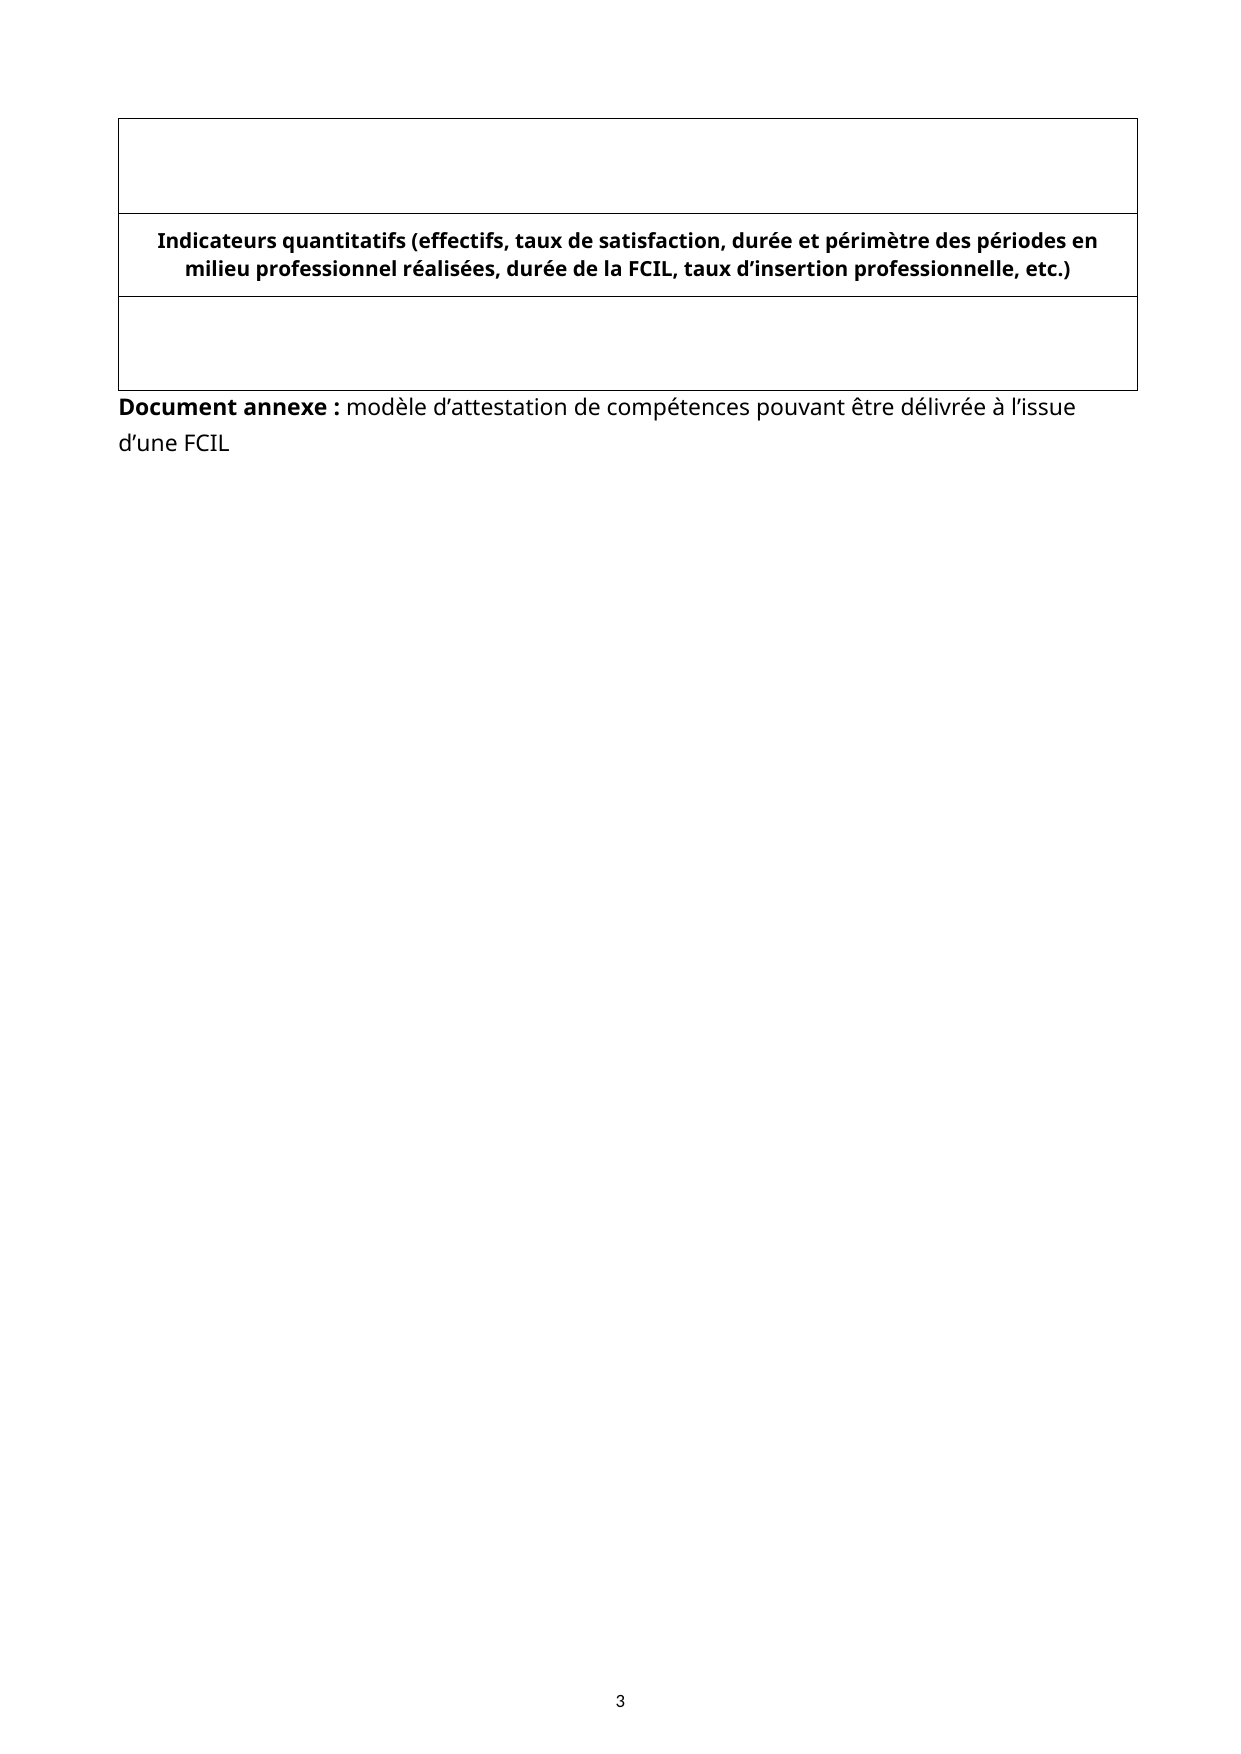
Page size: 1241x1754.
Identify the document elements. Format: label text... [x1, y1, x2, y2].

table_cell [119, 297, 1137, 390]
table_cell [119, 119, 1137, 213]
text Document annexe : modèle d’attestation de compétences pouvant être délivrée à l’issue d’une FCIL [118, 391, 1122, 458]
table_cell Indicateurs quantitatifs (effectifs, taux de satisfaction, durée et périmètre des périodes en milieu professionnel réalisées, durée de la FCIL, taux d’insertion professionnelle, etc.) [119, 214, 1137, 296]
